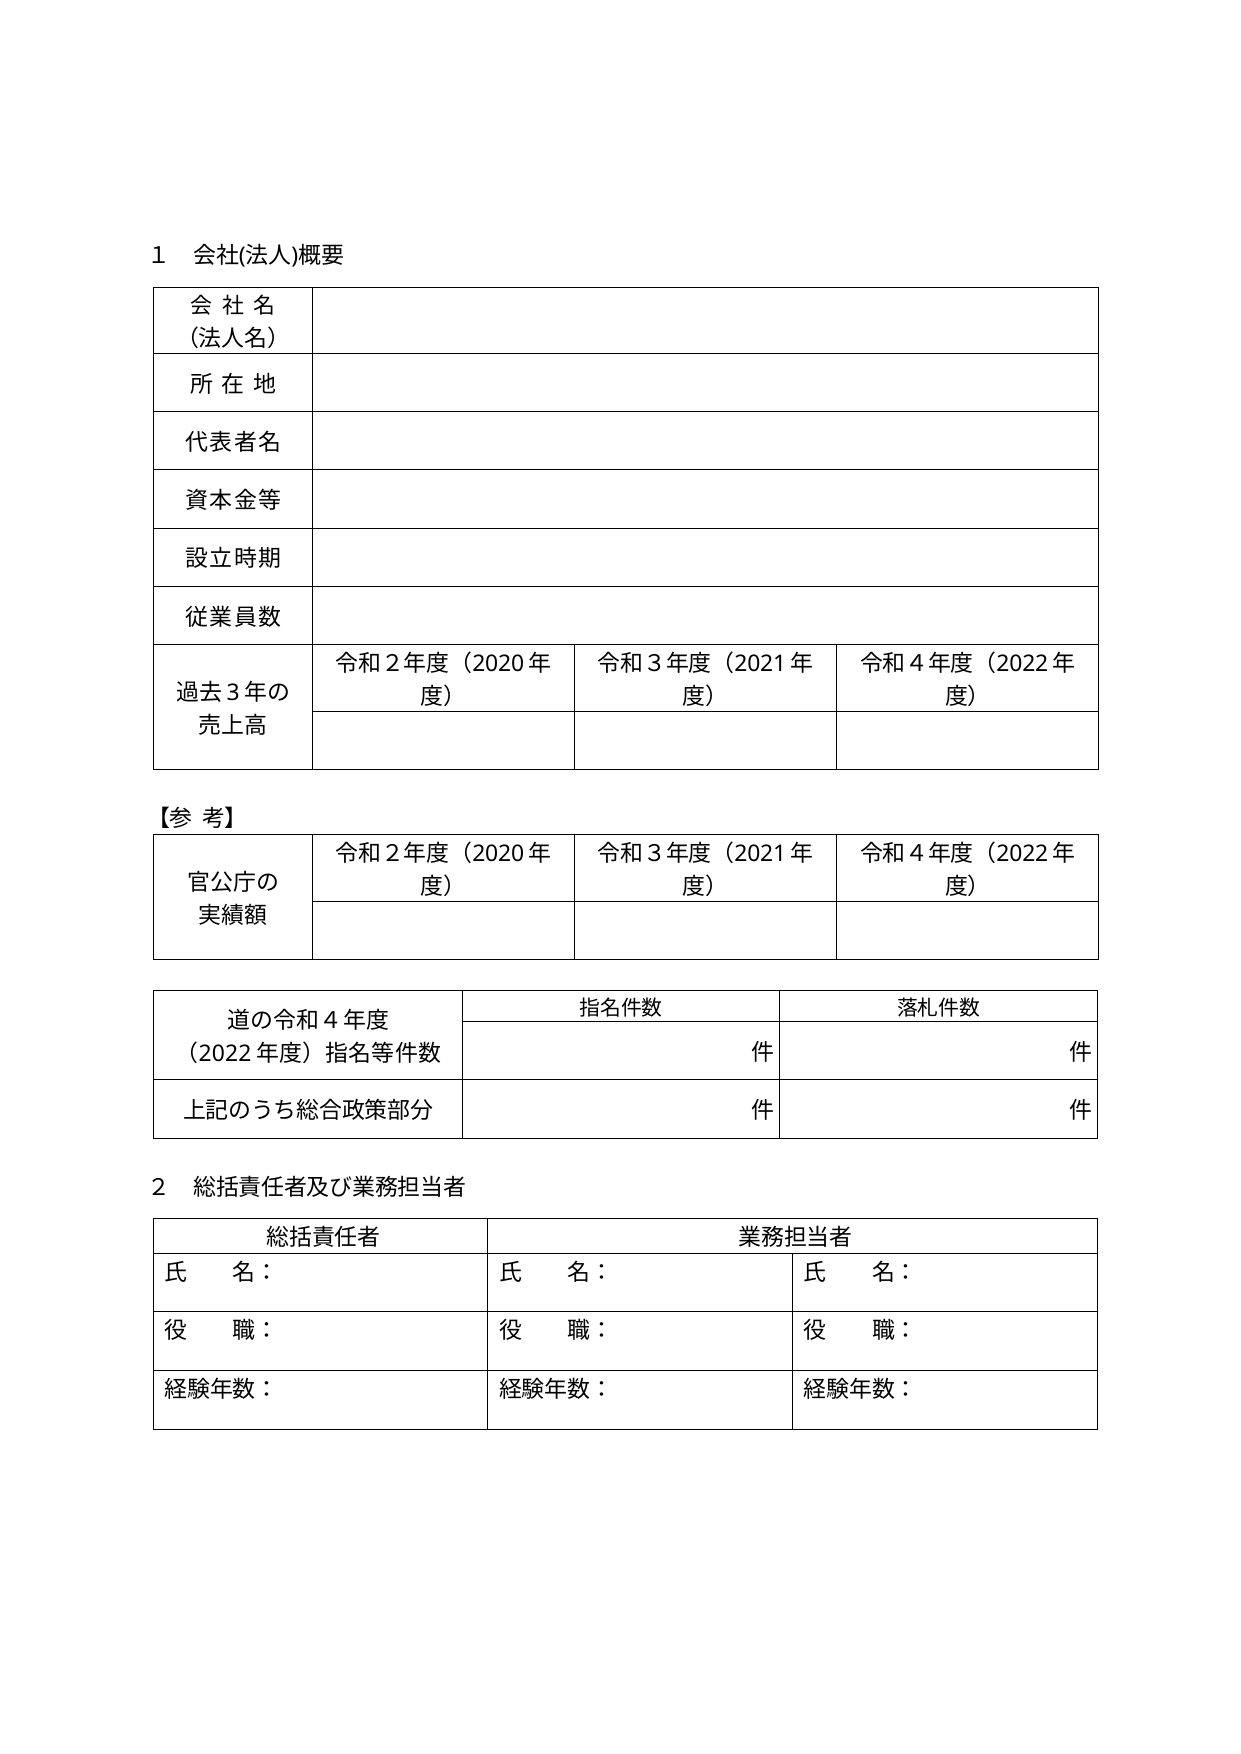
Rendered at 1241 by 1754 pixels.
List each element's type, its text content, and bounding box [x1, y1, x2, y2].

table_cell 役 職： [154, 1312, 487, 1370]
table_cell 代表者名 [154, 412, 312, 469]
table_cell [575, 712, 836, 769]
table_header [313, 288, 1098, 353]
text ２ 総括責任者及び業務担当者 [148, 1168, 1092, 1202]
table_header 令和３年度（2021年度） [575, 835, 836, 901]
table_cell 経験年数： [488, 1371, 792, 1429]
table_header 指名件数 [463, 991, 779, 1021]
table_cell 資本金等 [154, 470, 312, 527]
table_header 官公庁の 実績額 [154, 835, 312, 959]
table_header 落札件数 [780, 991, 1097, 1021]
table_cell 件 [780, 1080, 1097, 1137]
table_header 令和４年度（2022年度） [837, 835, 1098, 901]
table_cell [837, 902, 1098, 959]
table_cell [313, 902, 574, 959]
table_header 会 社 名 （法人名） [154, 288, 312, 353]
table_cell 令和４年度（2022年度） [837, 645, 1098, 711]
table_cell 氏 名： [154, 1254, 487, 1311]
table_cell [313, 354, 1098, 411]
table_cell 役 職： [488, 1312, 792, 1370]
table_cell 令和２年度（2020年度） [313, 645, 574, 711]
table_cell 所在地 [154, 354, 312, 411]
text １ 会社(法人)概要 [148, 237, 1092, 270]
table_cell 役 職： [793, 1312, 1097, 1370]
table_cell 令和３年度（2021年度） [575, 645, 836, 711]
table_cell 件 [463, 1080, 779, 1137]
text 【参 考】 [148, 800, 1092, 833]
table_cell 過去3年の 売上高 [154, 645, 312, 769]
table_cell 件 [463, 1022, 779, 1079]
table_cell 経験年数： [793, 1371, 1097, 1429]
table_cell 上記のうち総合政策部分 [154, 1080, 462, 1137]
table_cell 経験年数： [154, 1371, 487, 1429]
table_cell [837, 712, 1098, 769]
table_cell [313, 412, 1098, 469]
table_cell 氏 名： [793, 1254, 1097, 1311]
table_cell 件 [780, 1022, 1097, 1079]
table_header 業務担当者 [488, 1219, 1097, 1252]
table_cell [313, 529, 1098, 586]
table_cell 設立時期 [154, 529, 312, 586]
table_cell [313, 587, 1098, 644]
table_header 総括責任者 [154, 1219, 487, 1252]
table_cell [313, 712, 574, 769]
table_cell [313, 470, 1098, 527]
table_cell 氏 名： [488, 1254, 792, 1311]
table_header 令和２年度（2020年度） [313, 835, 574, 901]
table_header 道の令和４年度 （2022年度）指名等件数 [154, 991, 462, 1079]
table_cell [575, 902, 836, 959]
table_cell 従業員数 [154, 587, 312, 644]
